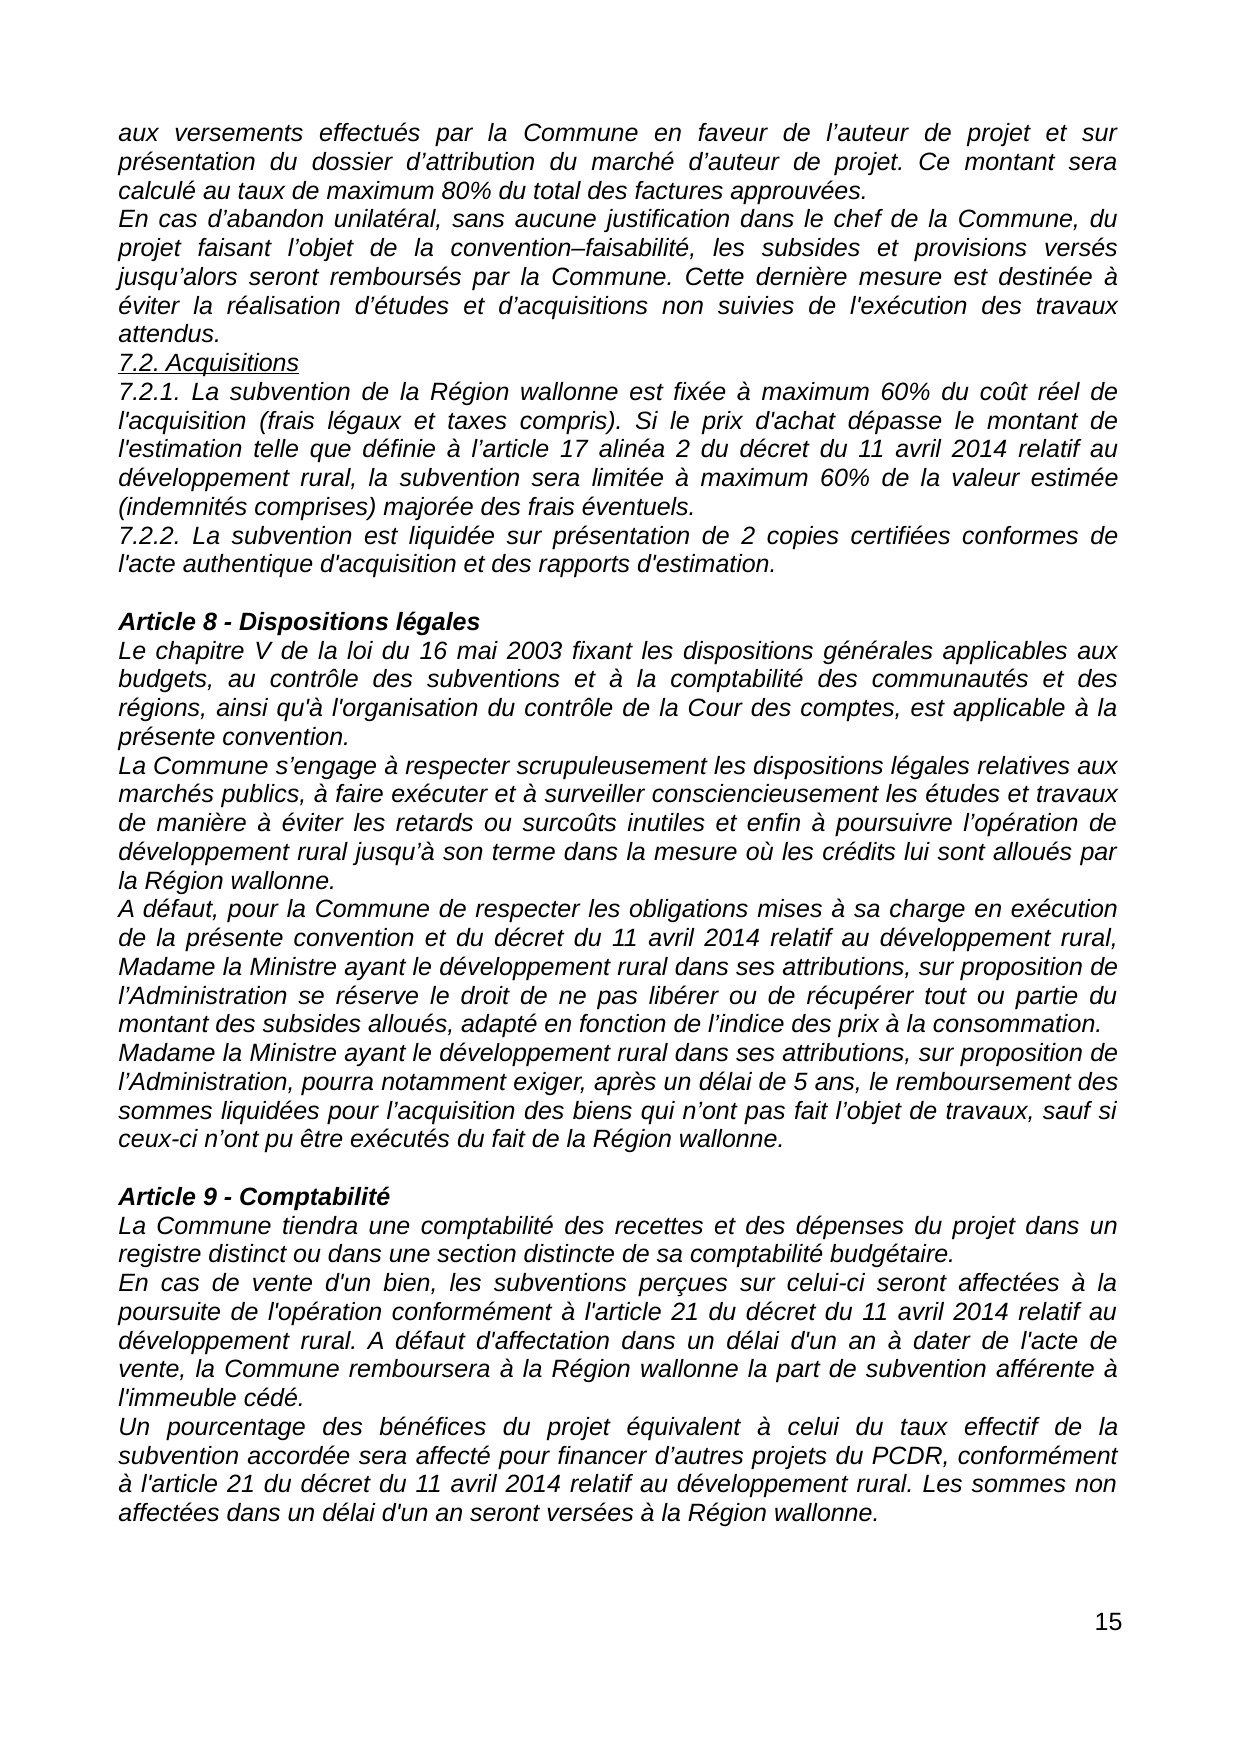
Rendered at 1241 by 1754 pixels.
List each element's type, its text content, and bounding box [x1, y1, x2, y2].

text En cas d’abandon unilatéral, sans aucune justification dans le chef de la Commune, du projet faisant l’objet de la convention–faisabilité, les subsides et provisions versés jusqu’alors seront remboursés par la Commune. Cette dernière mesure est destinée à éviter la réalisation d’études et d’acquisitions non suivies de l'exécution des travaux attendus. [118, 204, 1122, 348]
text Article 8 - Dispositions légales [118, 607, 1122, 636]
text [118, 118, 1122, 204]
text Article 9 - Comptabilité [118, 1182, 1122, 1211]
text Le chapitre V de la loi du 16 mai 2003 fixant les dispositions générales applicables aux budgets, au contrôle des subventions et à la comptabilité des communautés et des régions, ainsi qu'à l'organisation du contrôle de la Cour des comptes, est applicable à la présente convention. [118, 636, 1122, 751]
text 7.2.1. La subvention de la Région wallonne est fixée à maximum 60% du coût réel de l'acquisition (frais légaux et taxes compris). Si le prix d'achat dépasse le montant de l'estimation telle que définie à l’article 17 alinéa 2 du décret du 11 avril 2014 relatif au développement rural, la subvention sera limitée à maximum 60% de la valeur estimée (indemnités comprises) majorée des frais éventuels. [118, 377, 1122, 521]
text La Commune s’engage à respecter scrupuleusement les dispositions légales relatives aux marchés publics, à faire exécuter et à surveiller consciencieusement les études et travaux de manière à éviter les retards ou surcoûts inutiles et enfin à poursuivre l’opération de développement rural jusqu’à son terme dans la mesure où les crédits lui sont alloués par la Région wallonne. [118, 751, 1122, 894]
text La Commune tiendra une comptabilité des recettes et des dépenses du projet dans un registre distinct ou dans une section distincte de sa comptabilité budgétaire. [118, 1211, 1122, 1268]
text 7.2. Acquisitions [118, 348, 1122, 377]
text A défaut, pour la Commune de respecter les obligations mises à sa charge en exécution de la présente convention et du décret du 11 avril 2014 relatif au développement rural, Madame la Ministre ayant le développement rural dans ses attributions, sur proposition de l’Administration se réserve le droit de ne pas libérer ou de récupérer tout ou partie du montant des subsides alloués, adapté en fonction de l’indice des prix à la consommation. [118, 894, 1122, 1038]
text Madame la Ministre ayant le développement rural dans ses attributions, sur proposition de l’Administration, pourra notamment exiger, après un délai de 5 ans, le remboursement des sommes liquidées pour l’acquisition des biens qui n’ont pas fait l’objet de travaux, sauf si ceux-ci n’ont pu être exécutés du fait de la Région wallonne. [118, 1038, 1122, 1153]
text En cas de vente d'un bien, les subventions perçues sur celui-ci seront affectées à la poursuite de l'opération conformément à l'article 21 du décret du 11 avril 2014 relatif au développement rural. A défaut d'affectation dans un délai d'un an à dater de l'acte de vente, la Commune remboursera à la Région wallonne la part de subvention afférente à l'immeuble cédé. [118, 1268, 1122, 1412]
text Un pourcentage des bénéfices du projet équivalent à celui du taux effectif de la subvention accordée sera affecté pour financer d’autres projets du PCDR, conformément à l'article 21 du décret du 11 avril 2014 relatif au développement rural. Les sommes non affectées dans un délai d'un an seront versées à la Région wallonne. [118, 1412, 1122, 1527]
text 7.2.2. La subvention est liquidée sur présentation de 2 copies certifiées conformes de l'acte authentique d'acquisition et des rapports d'estimation. [118, 521, 1122, 578]
